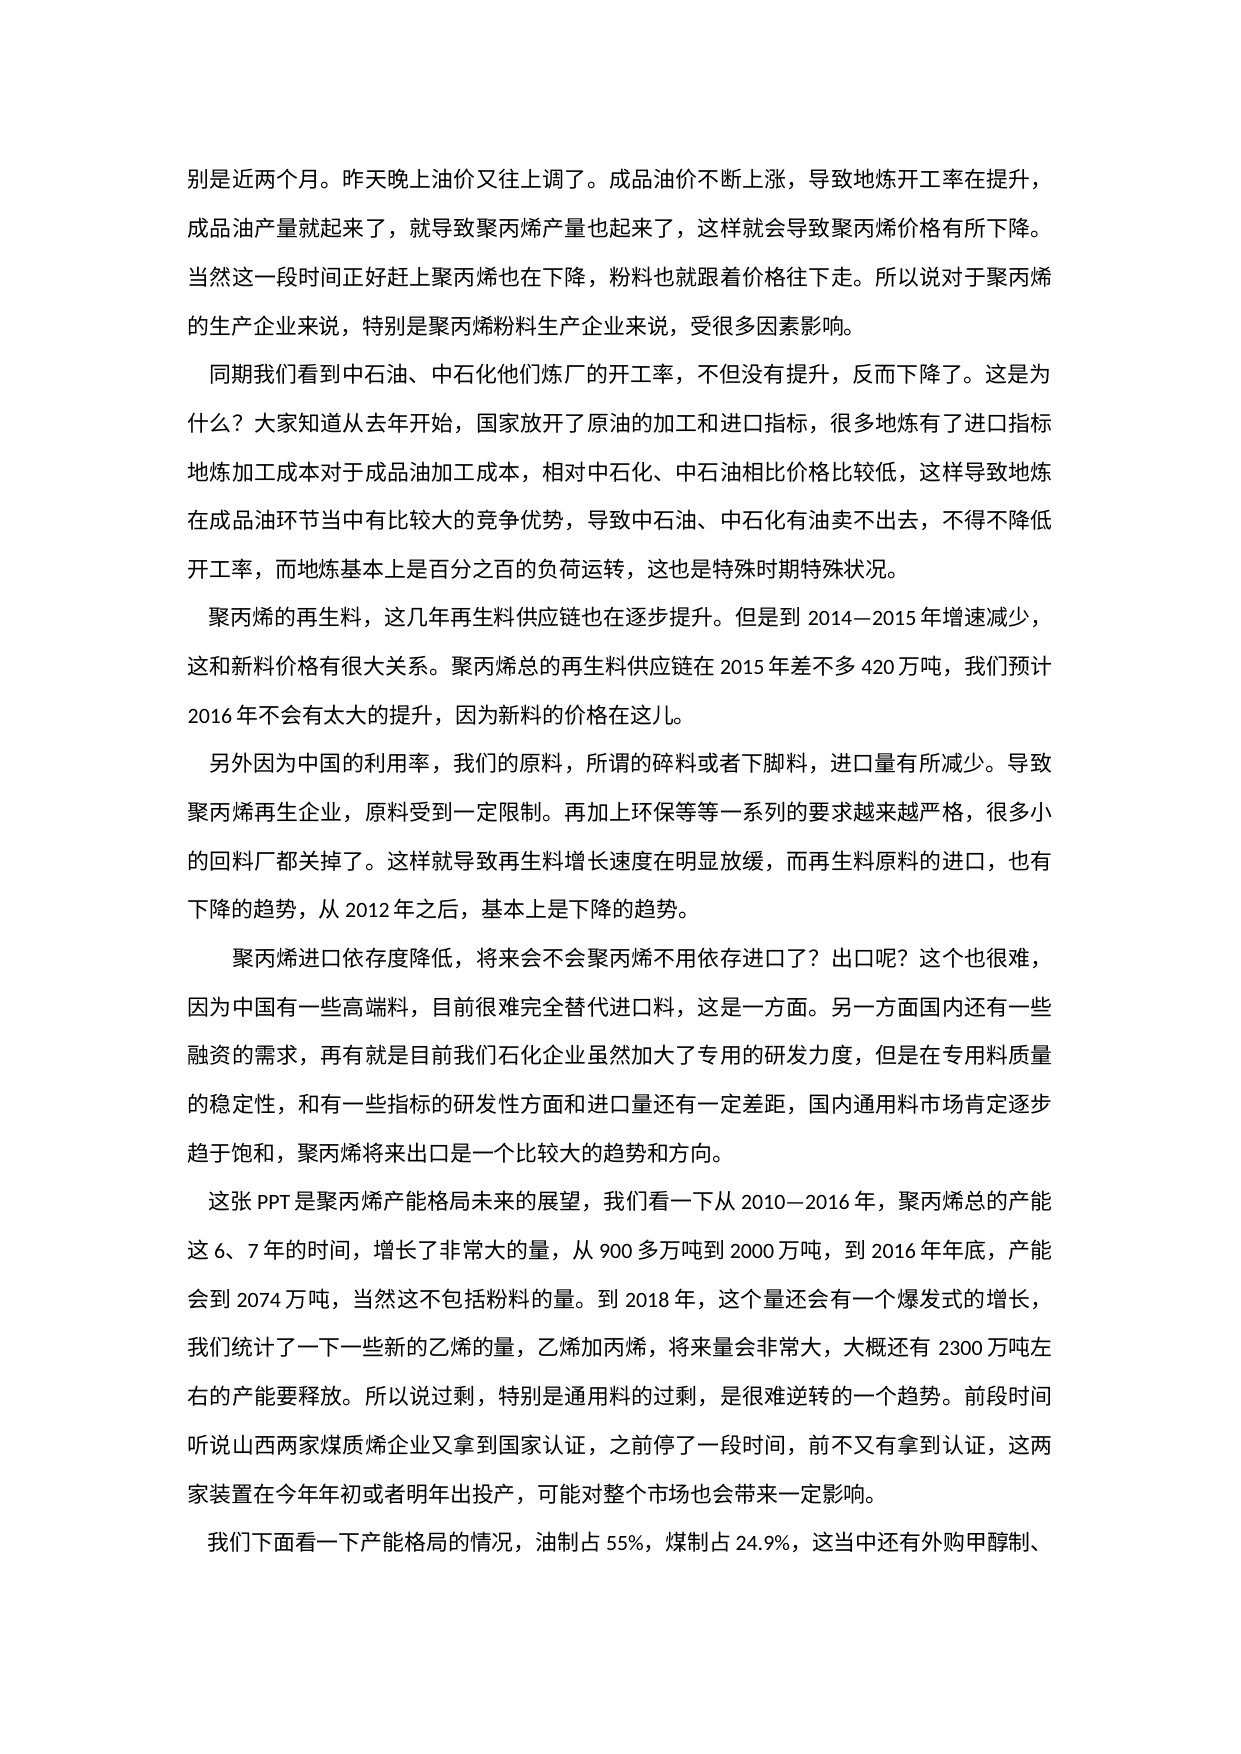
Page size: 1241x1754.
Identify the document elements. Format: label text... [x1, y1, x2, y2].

text 聚丙烯进口依存度降低，将来会不会聚丙烯不用依存进口了？出口呢？这个也很难，因为中国有一些高端料，目前很难完全替代进口料，这是一方面。另一方面国内还有一些融资的需求，再有就是目前我们石化企业虽然加大了专用的研发力度，但是在专用料质量的稳定性，和有一些指标的研发性方面和进口量还有一定差距，国内通用料市场肯定逐步趋于饱和，聚丙烯将来出口是一个比较大的趋势和方向。 [187, 940, 1053, 1168]
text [187, 162, 1053, 341]
text 聚丙烯的再生料，这几年再生料供应链也在逐步提升。但是到2014—2015年增速减少，这和新料价格有很大关系。聚丙烯总的再生料供应链在2015年差不多420万吨，我们预计2016年不会有太大的提升，因为新料的价格在这儿。 [187, 600, 1053, 730]
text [187, 1524, 1053, 1557]
text 这张PPT是聚丙烯产能格局未来的展望，我们看一下从2010—2016年，聚丙烯总的产能这6、7年的时间，增长了非常大的量，从900多万吨到2000万吨，到2016年年底，产能会到2074万吨，当然这不包括粉料的量。到2018年，这个量还会有一个爆发式的增长，我们统计了一下一些新的乙烯的量，乙烯加丙烯，将来量会非常大，大概还有2300万吨左右的产能要释放。所以说过剩，特别是通用料的过剩，是很难逆转的一个趋势。前段时间听说山西两家煤质烯企业又拿到国家认证，之前停了一段时间，前不又有拿到认证，这两家装置在今年年初或者明年出投产，可能对整个市场也会带来一定影响。 [187, 1184, 1053, 1509]
text 同期我们看到中石油、中石化他们炼厂的开工率，不但没有提升，反而下降了。这是为什么？大家知道从去年开始，国家放开了原油的加工和进口指标，很多地炼有了进口指标，地炼加工成本对于成品油加工成本，相对中石化、中石油相比价格比较低，这样导致地炼在成品油环节当中有比较大的竞争优势，导致中石油、中石化有油卖不出去，不得不降低开工率，而地炼基本上是百分之百的负荷运转，这也是特殊时期特殊状况。 [187, 357, 1053, 584]
text 另外因为中国的利用率，我们的原料，所谓的碎料或者下脚料，进口量有所减少。导致聚丙烯再生企业，原料受到一定限制。再加上环保等等一系列的要求越来越严格，很多小的回料厂都关掉了。这样就导致再生料增长速度在明显放缓，而再生料原料的进口，也有下降的趋势，从2012年之后，基本上是下降的趋势。 [187, 746, 1053, 924]
